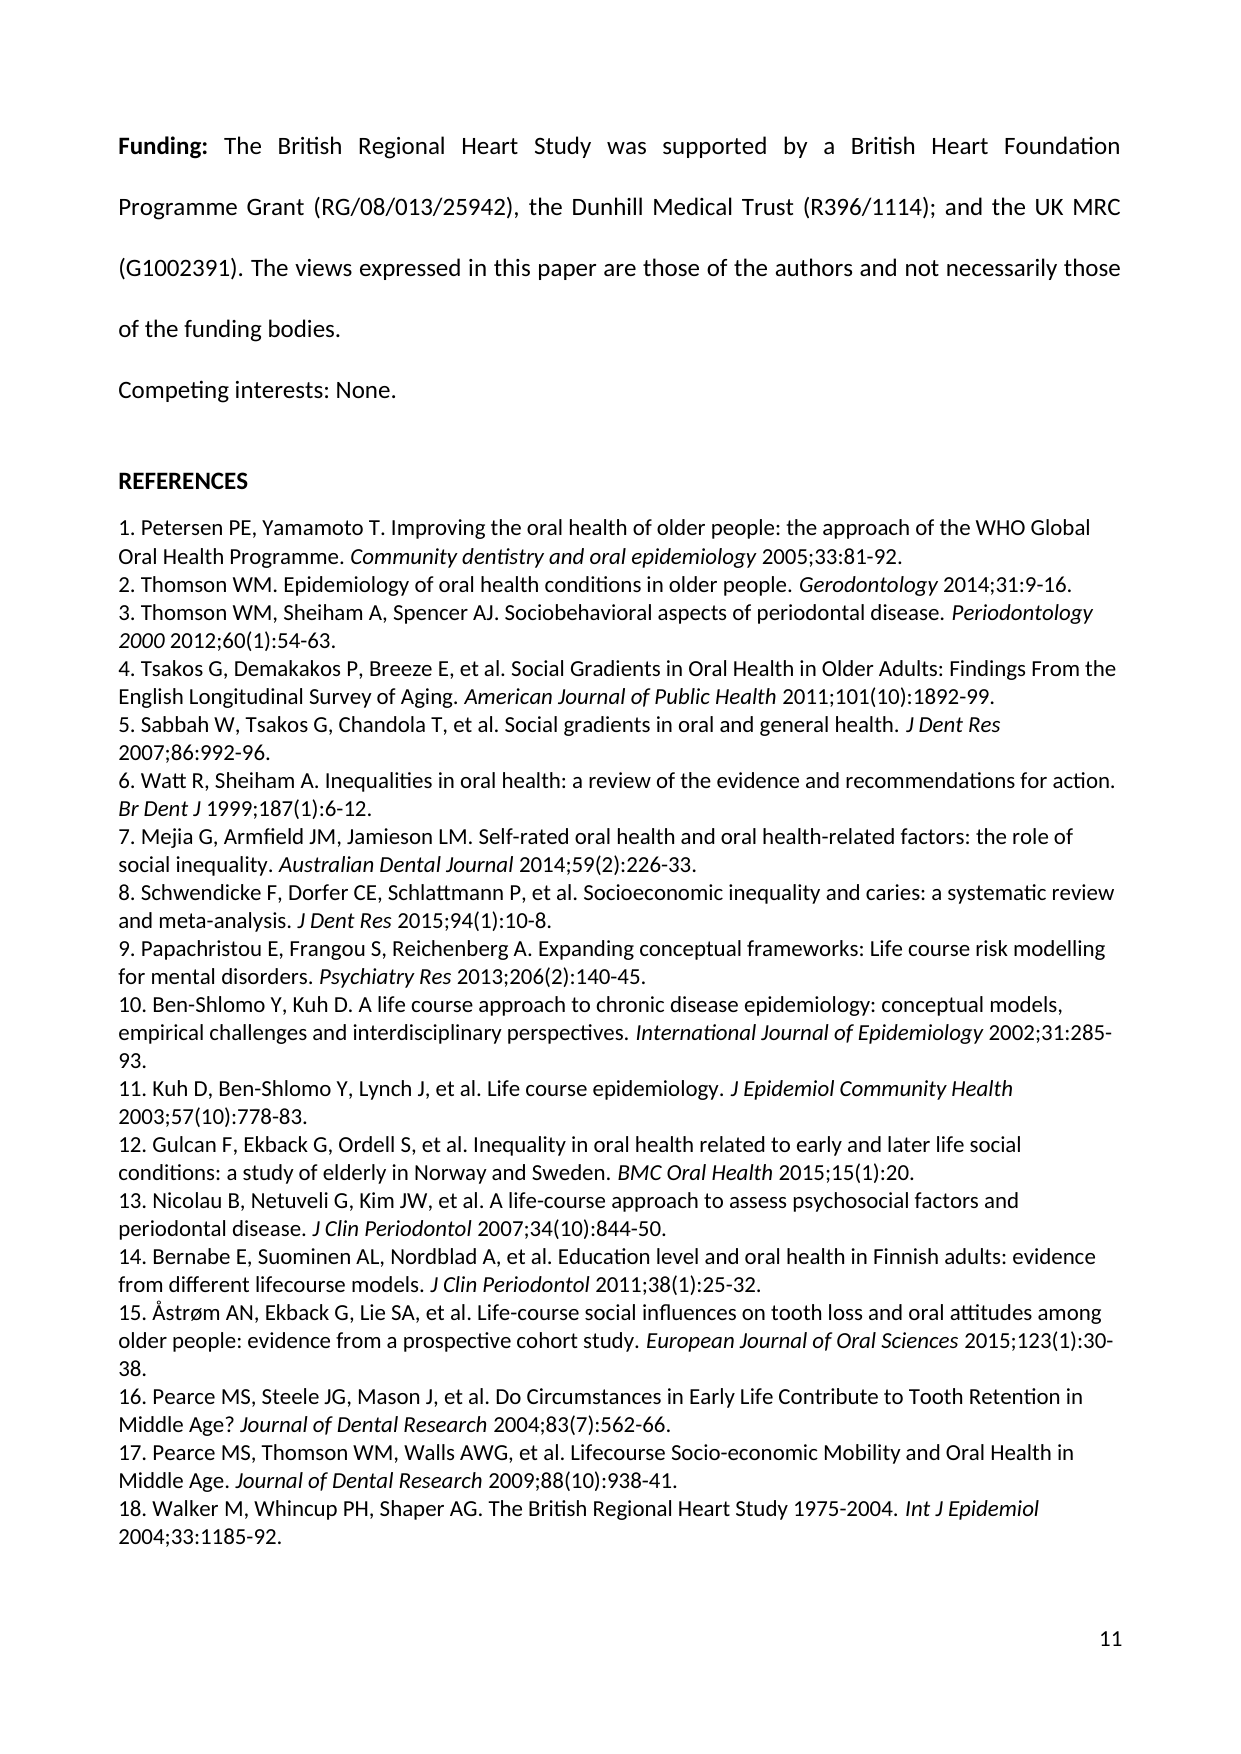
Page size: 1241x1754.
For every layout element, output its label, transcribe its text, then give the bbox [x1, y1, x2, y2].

text 14. Bernabe E, Suominen AL, Nordblad A, et al. Education level and oral health in Finnish adults: evidence from different lifecourse models. J Clin Periodontol 2011;38(1):25-32. [118, 1242, 1122, 1298]
text 3. Thomson WM, Sheiham A, Spencer AJ. Sociobehavioral aspects of periodontal disease. Periodontology 2000 2012;60(1):54-63. [118, 598, 1122, 654]
text 12. Gulcan F, Ekback G, Ordell S, et al. Inequality in oral health related to early and later life social conditions: a study of elderly in Norway and Sweden. BMC Oral Health 2015;15(1):20. [118, 1130, 1122, 1186]
text 6. Watt R, Sheiham A. Inequalities in oral health: a review of the evidence and recommendations for action. Br Dent J 1999;187(1):6-12. [118, 766, 1122, 822]
text 7. Mejia G, Armfield JM, Jamieson LM. Self-rated oral health and oral health-related factors: the role of social inequality. Australian Dental Journal 2014;59(2):226-33. [118, 822, 1122, 878]
text 4. Tsakos G, Demakakos P, Breeze E, et al. Social Gradients in Oral Health in Older Adults: Findings From the English Longitudinal Survey of Aging. American Journal of Public Health 2011;101(10):1892-99. [118, 654, 1122, 710]
text Competing interests: None. [118, 374, 1122, 404]
text References [118, 466, 1122, 496]
text 11. Kuh D, Ben-Shlomo Y, Lynch J, et al. Life course epidemiology. J Epidemiol Community Health 2003;57(10):778-83. [118, 1074, 1122, 1130]
text 1. Petersen PE, Yamamoto T. Improving the oral health of older people: the approach of the WHO Global Oral Health Programme. Community dentistry and oral epidemiology 2005;33:81-92. [118, 511, 1122, 570]
subtitle Funding: The British Regional Heart Study was supported by a British Heart Foundation Programme Grant (RG/08/013/25942), the Dunhill Medical Trust (R396/1114); and the UK MRC (G1002391). The views expressed in this paper are those of the authors and not necessarily those of the funding bodies. [118, 130, 1122, 343]
text 13. Nicolau B, Netuveli G, Kim JW, et al. A life-course approach to assess psychosocial factors and periodontal disease. J Clin Periodontol 2007;34(10):844-50. [118, 1186, 1122, 1242]
text 5. Sabbah W, Tsakos G, Chandola T, et al. Social gradients in oral and general health. J Dent Res 2007;86:992-96. [118, 710, 1122, 766]
text 10. Ben-Shlomo Y, Kuh D. A life course approach to chronic disease epidemiology: conceptual models, empirical challenges and interdisciplinary perspectives. International Journal of Epidemiology 2002;31:285-93. [118, 990, 1122, 1074]
text 16. Pearce MS, Steele JG, Mason J, et al. Do Circumstances in Early Life Contribute to Tooth Retention in Middle Age? Journal of Dental Research 2004;83(7):562-66. [118, 1382, 1122, 1438]
text 8. Schwendicke F, Dorfer CE, Schlattmann P, et al. Socioeconomic inequality and caries: a systematic review and meta-analysis. J Dent Res 2015;94(1):10-8. [118, 878, 1122, 934]
text 15. Åstrøm AN, Ekback G, Lie SA, et al. Life-course social influences on tooth loss and oral attitudes among older people: evidence from a prospective cohort study. European Journal of Oral Sciences 2015;123(1):30-38. [118, 1298, 1122, 1382]
text 9. Papachristou E, Frangou S, Reichenberg A. Expanding conceptual frameworks: Life course risk modelling for mental disorders. Psychiatry Res 2013;206(2):140-45. [118, 934, 1122, 990]
text 17. Pearce MS, Thomson WM, Walls AWG, et al. Lifecourse Socio-economic Mobility and Oral Health in Middle Age. Journal of Dental Research 2009;88(10):938-41. [118, 1438, 1122, 1494]
text 18. Walker M, Whincup PH, Shaper AG. The British Regional Heart Study 1975-2004. Int J Epidemiol 2004;33:1185-92. [118, 1494, 1122, 1551]
text 2. Thomson WM. Epidemiology of oral health conditions in older people. Gerodontology 2014;31:9-16. [118, 570, 1122, 598]
